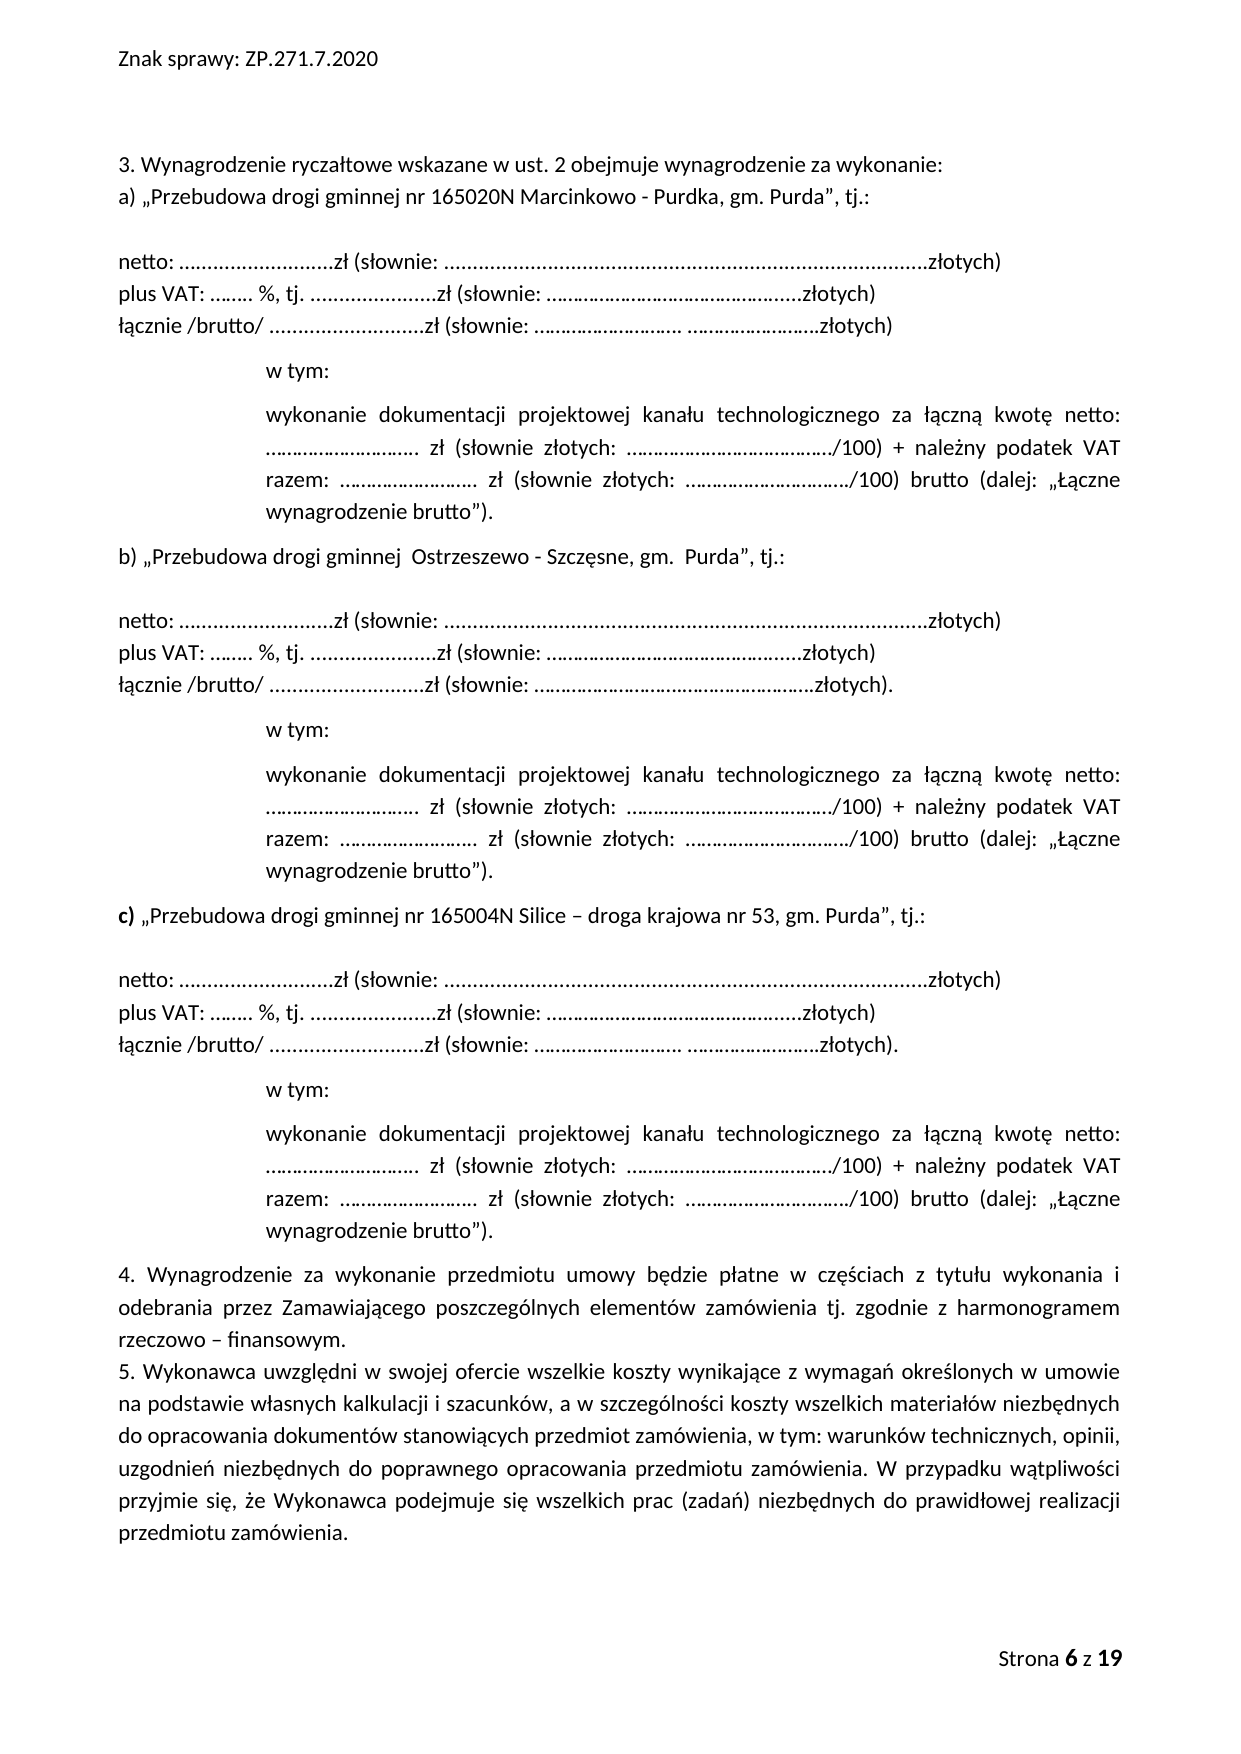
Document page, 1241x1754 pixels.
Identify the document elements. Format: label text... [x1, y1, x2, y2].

text wykonanie dokumentacji projektowej kanału technologicznego za łączną kwotę netto: ……………………….. zł (słownie złotych: …………………………………/100) + należny podatek VAT razem: …………………….. zł (słownie złotych: …………………………./100) brutto (dalej: „Łączne wynagrodzenie brutto”). [266, 760, 1122, 884]
text łącznie /brutto/ ...........................zł (słownie: ……………………….…………………….złotych). [118, 671, 1122, 699]
text w tym: [193, 356, 1122, 384]
text łącznie /brutto/ ...........................zł (słownie: ………………………. …………………….złotych). [118, 1030, 1122, 1058]
text netto: …........................zł (słownie: ....................................................................................złotych) [118, 966, 1122, 994]
text c) „Przebudowa drogi gminnej nr 165004N Silice – droga krajowa nr 53, gm. Purda”, tj.: [118, 901, 1122, 929]
text 5. Wykonawca uwzględni w swojej ofercie wszelkie koszty wynikające z wymagań określonych w umowie na podstawie własnych kalkulacji i szacunków, a w szczególności koszty wszelkich materiałów niezbędnych do opracowania dokumentów stanowiących przedmiot zamówienia, w tym: warunków technicznych, opinii, uzgodnień niezbędnych do poprawnego opracowania przedmiotu zamówienia. W przypadku wątpliwości przyjmie się, że Wykonawca podejmuje się wszelkich prac (zadań) niezbędnych do prawidłowej realizacji przedmiotu zamówienia. [118, 1357, 1122, 1546]
text netto: …........................zł (słownie: ....................................................................................złotych) [118, 606, 1122, 634]
text plus VAT: …….. %, tj. ......................zł (słownie: ……………………………………......złotych) [118, 638, 1122, 666]
text w tym: [193, 715, 1122, 743]
text plus VAT: …….. %, tj. ......................zł (słownie: ……………………………………......złotych) [118, 998, 1122, 1026]
text a) „Przebudowa drogi gminnej nr 165020N Marcinkowo - Purdka, gm. Purda”, tj.: [118, 182, 1122, 211]
text netto: …........................zł (słownie: ....................................................................................złotych) [118, 247, 1122, 275]
text wykonanie dokumentacji projektowej kanału technologicznego za łączną kwotę netto: ……………………….. zł (słownie złotych: …………………………………/100) + należny podatek VAT razem: …………………….. zł (słownie złotych: …………………………./100) brutto (dalej: „Łączne wynagrodzenie brutto”). [266, 1119, 1122, 1244]
text plus VAT: …….. %, tj. ......................zł (słownie: ……………………………………......złotych) [118, 279, 1122, 307]
text b) „Przebudowa drogi gminnej Ostrzeszewo - Szczęsne, gm. Purda”, tj.: [118, 542, 1122, 570]
text łącznie /brutto/ ...........................zł (słownie: ………………………. …………………….złotych) [118, 311, 1122, 339]
text 4. Wynagrodzenie za wykonanie przedmiotu umowy będzie płatne w częściach z tytułu wykonania i odebrania przez Zamawiającego poszczególnych elementów zamówienia tj. zgodnie z harmonogramem rzeczowo – finansowym. [118, 1261, 1122, 1353]
text 3. Wynagrodzenie ryczałtowe wskazane w ust. 2 obejmuje wynagrodzenie za wykonanie: [118, 150, 1122, 178]
text w tym: [193, 1075, 1122, 1103]
text wykonanie dokumentacji projektowej kanału technologicznego za łączną kwotę netto: ……………………….. zł (słownie złotych: …………………………………/100) + należny podatek VAT razem: …………………….. zł (słownie złotych: …………………………./100) brutto (dalej: „Łączne wynagrodzenie brutto”). [266, 401, 1122, 525]
